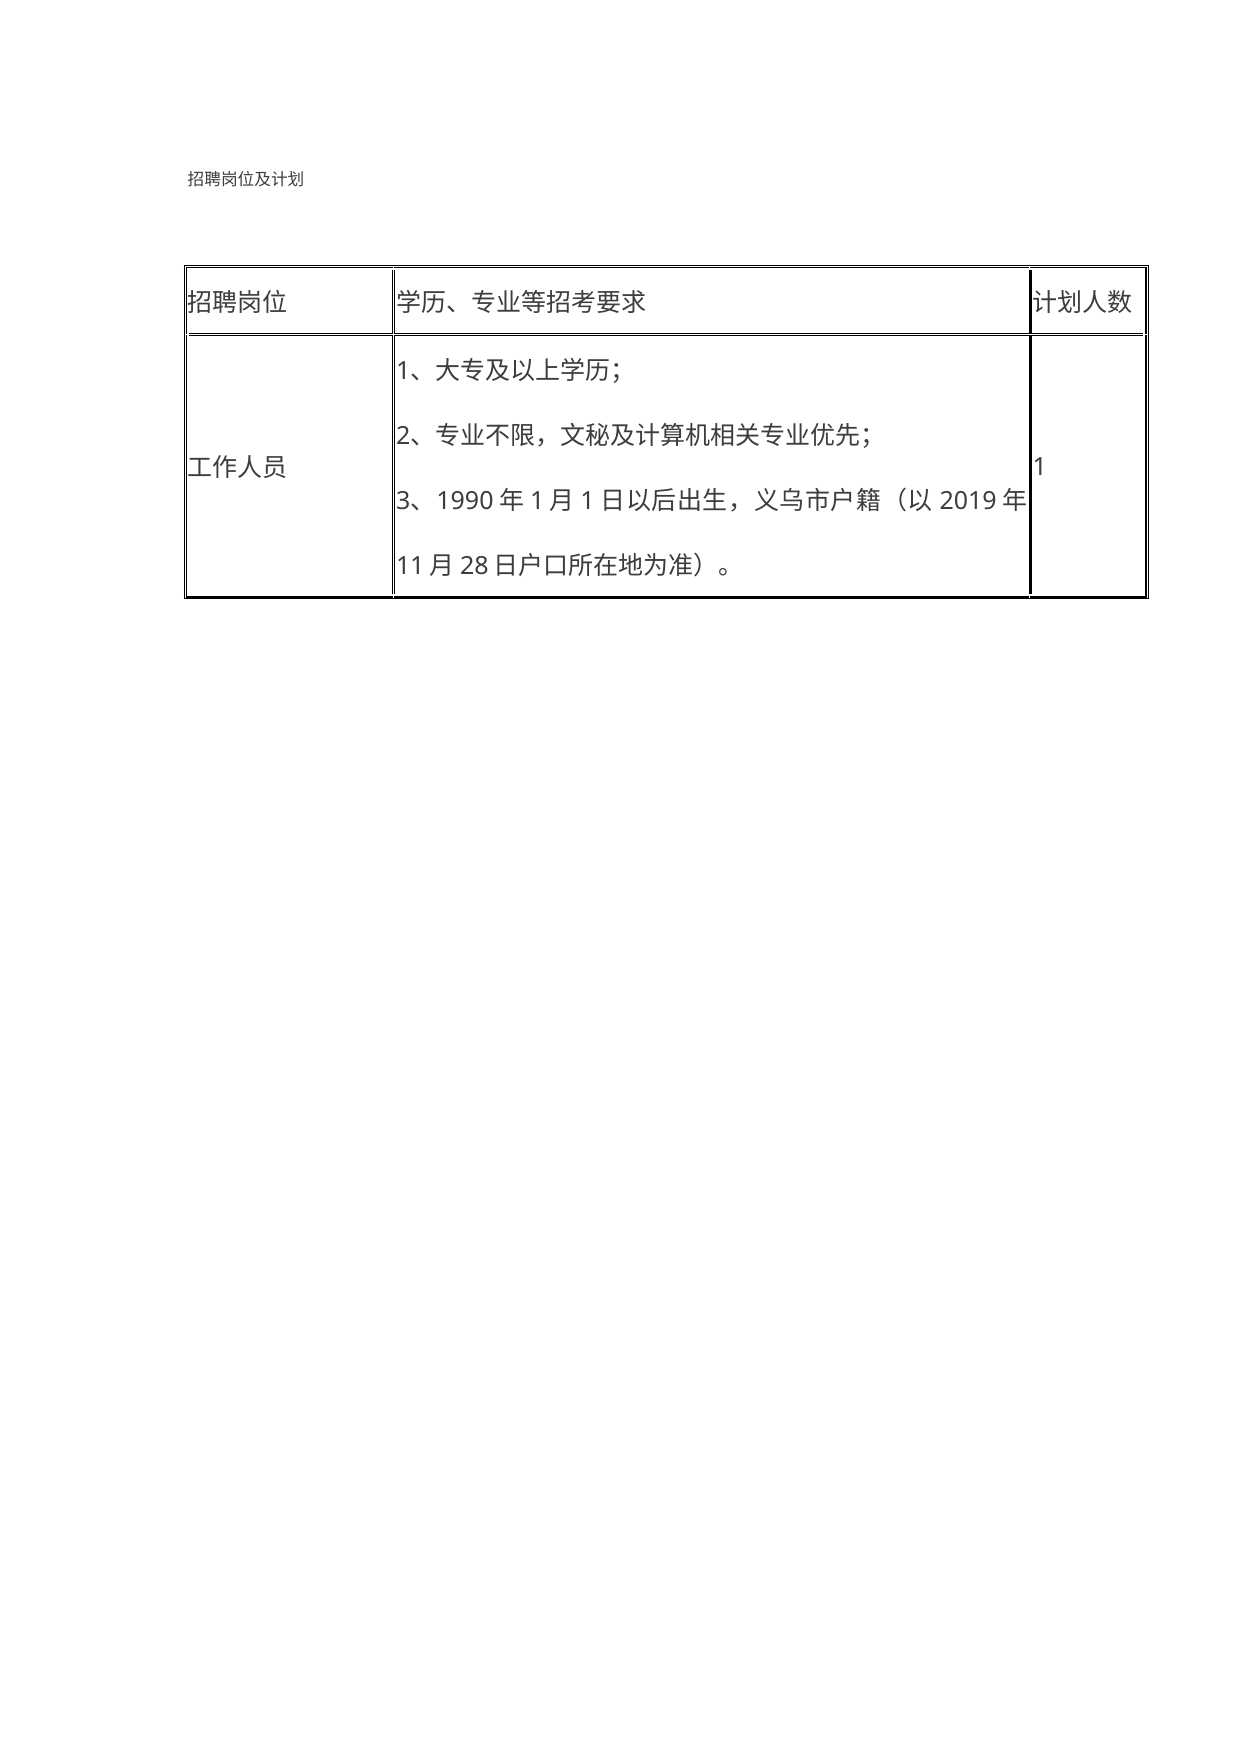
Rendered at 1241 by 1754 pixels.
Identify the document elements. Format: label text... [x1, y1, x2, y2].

text 招聘岗位及计划 [187, 162, 1053, 194]
table_cell 1 [1030, 333, 1147, 596]
table_header 计划人数 [1030, 268, 1145, 333]
table_cell 1、大专及以上学历； 2、专业不限，文秘及计算机相关专业优先； 3、1990年1月1日以后出生，义乌市户籍（以2019年11月 28日户口所在地为准）。 [394, 336, 1030, 596]
table_header 学历、专业等招考要求 [394, 266, 1030, 333]
table_cell 工作人员 [185, 333, 393, 596]
table_header 招聘岗位 [187, 268, 393, 333]
